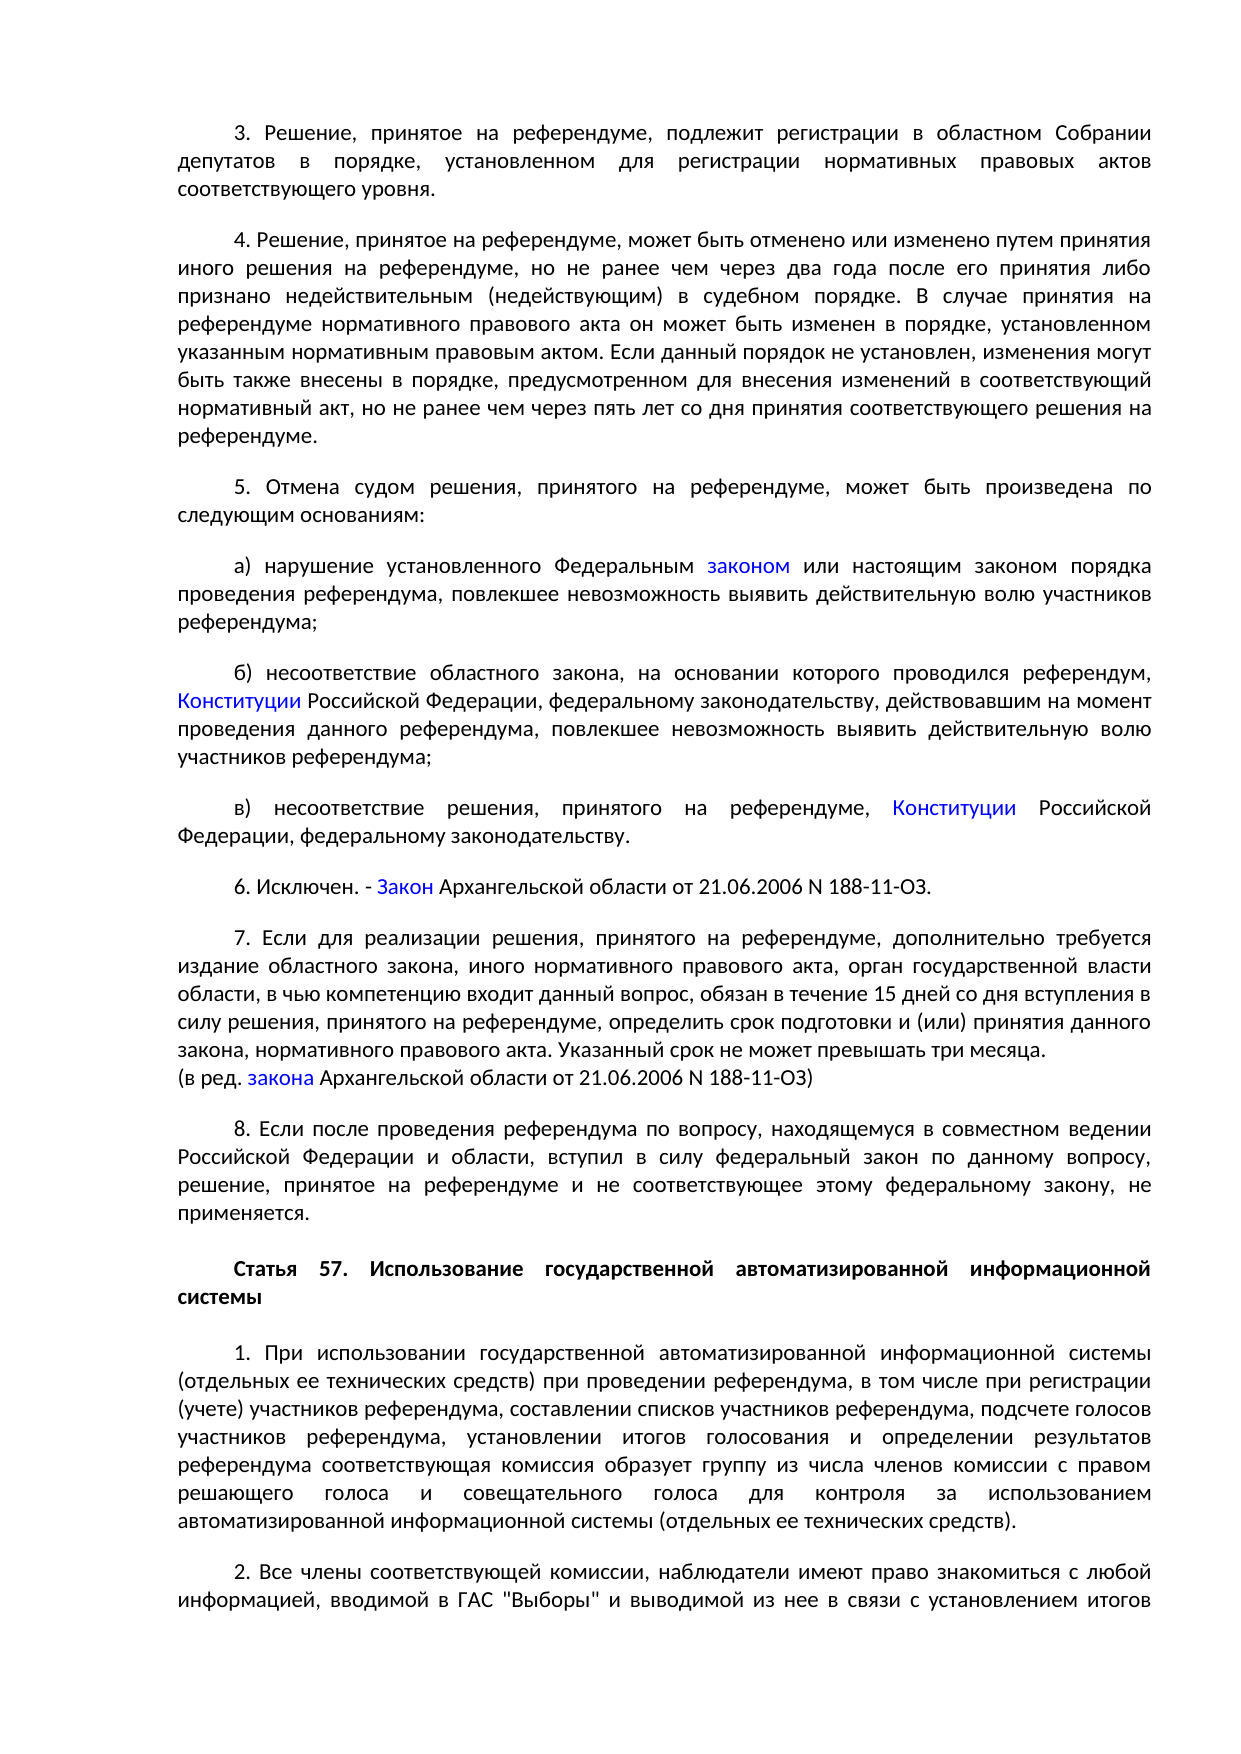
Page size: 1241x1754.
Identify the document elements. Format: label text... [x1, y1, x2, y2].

text 7. Если для реализации решения, принятого на референдуме, дополнительно требуется издание областного закона, иного нормативного правового акта, орган государственной власти области, в чью компетенцию входит данный вопрос, обязан в течение 15 дней со дня вступления в силу решения, принятого на референдуме, определить срок подготовки и (или) принятия данного закона, нормативного правового акта. Указанный срок не может превышать три месяца. [177, 923, 1152, 1063]
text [177, 1557, 1152, 1613]
text 5. Отмена судом решения, принятого на референдуме, может быть произведена по следующим основаниям: [177, 472, 1152, 528]
text б) несоответствие областного закона, на основании которого проводился референдум, Конституции Российской Федерации, федеральному законодательству, действовавшим на момент проведения данного референдума, повлекшее невозможность выявить действительную волю участников референдума; [177, 658, 1152, 770]
text а) нарушение установленного Федеральным законом или настоящим законом порядка проведения референдума, повлекшее невозможность выявить действительную волю участников референдума; [177, 551, 1152, 635]
text 3. Решение, принятое на референдуме, подлежит регистрации в областном Собрании депутатов в порядке, установленном для регистрации нормативных правовых актов соответствующего уровня. [177, 118, 1152, 202]
title Статья 57. Использование государственной автоматизированной информационной системы [177, 1254, 1152, 1310]
text в) несоответствие решения, принятого на референдуме, Конституции Российской Федерации, федеральному законодательству. [177, 793, 1152, 849]
text 6. Исключен. - Закон Архангельской области от 21.06.2006 N 188-11-ОЗ. [177, 872, 1152, 900]
text (в ред. закона Архангельской области от 21.06.2006 N 188-11-ОЗ) [177, 1063, 1152, 1091]
text 8. Если после проведения референдума по вопросу, находящемуся в совместном ведении Российской Федерации и области, вступил в силу федеральный закон по данному вопросу, решение, принятое на референдуме и не соответствующее этому федеральному закону, не применяется. [177, 1114, 1152, 1226]
text 4. Решение, принятое на референдуме, может быть отменено или изменено путем принятия иного решения на референдуме, но не ранее чем через два года после его принятия либо признано недействительным (недействующим) в судебном порядке. В случае принятия на референдуме нормативного правового акта он может быть изменен в порядке, установленном указанным нормативным правовым актом. Если данный порядок не установлен, изменения могут быть также внесены в порядке, предусмотренном для внесения изменений в соответствующий нормативный акт, но не ранее чем через пять лет со дня принятия соответствующего решения на референдуме. [177, 225, 1152, 449]
text 1. При использовании государственной автоматизированной информационной системы (отдельных ее технических средств) при проведении референдума, в том числе при регистрации (учете) участников референдума, составлении списков участников референдума, подсчете голосов участников референдума, установлении итогов голосования и определении результатов референдума соответствующая комиссия образует группу из числа членов комиссии с правом решающего голоса и совещательного голоса для контроля за использованием автоматизированной информационной системы (отдельных ее технических средств). [177, 1338, 1152, 1534]
